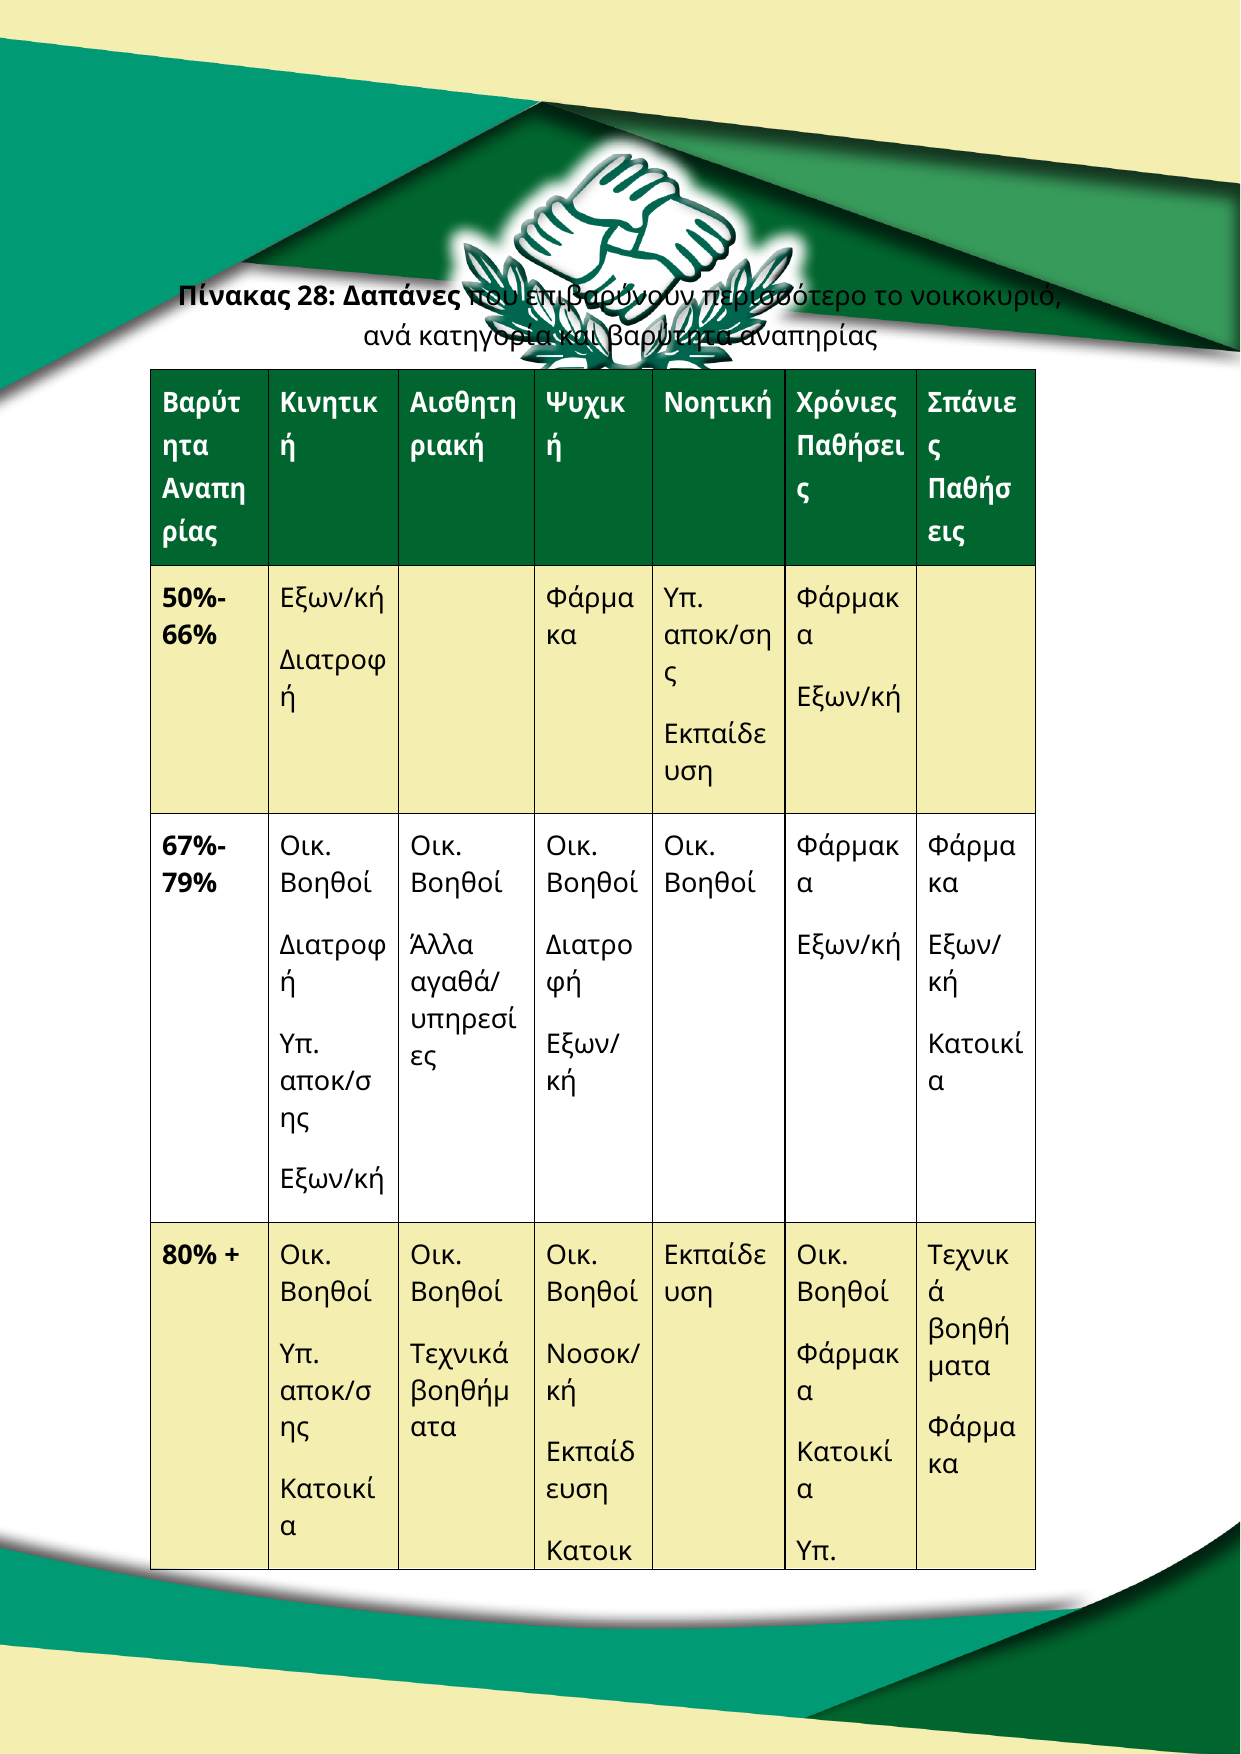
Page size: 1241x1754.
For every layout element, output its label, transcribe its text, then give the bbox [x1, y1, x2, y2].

table_cell 80% + [151, 1223, 268, 1568]
table_cell Φάρμακα Εξων/κή Κατοικία [917, 814, 1035, 1222]
table_header Ψυχική [535, 370, 652, 565]
table_cell Εκπαίδευση [653, 1223, 784, 1568]
table_header Βαρύτητα Αναπηρίας [151, 370, 268, 565]
table_cell 67%-79% [151, 814, 268, 1222]
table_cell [535, 1223, 652, 1568]
table_cell Φάρμακα [535, 566, 652, 813]
table_header Κινητική [269, 370, 398, 565]
table_header Σπάνιες Παθήσεις [917, 370, 1035, 565]
table_header Νοητική [653, 370, 784, 565]
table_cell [917, 1223, 1035, 1568]
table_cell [269, 1223, 398, 1568]
table_cell Οικ. Βοηθοί Άλλα αγαθά/ υπηρεσίες [399, 814, 534, 1222]
table_cell Υπ. αποκ/σης Εκπαίδευση [653, 566, 784, 813]
table_header Αισθητηριακή [399, 370, 534, 565]
table_cell [399, 566, 534, 813]
table_cell Φάρμακα Εξων/κή [786, 566, 916, 813]
table_cell Εξων/κή Διατροφή [269, 566, 398, 813]
picture [0, 0, 1241, 1754]
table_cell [399, 1223, 534, 1568]
table_cell Φάρμακα Εξων/κή [786, 814, 916, 1222]
table_cell Οικ. Βοηθοί [653, 814, 784, 1222]
table_cell [917, 566, 1035, 813]
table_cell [786, 1223, 916, 1568]
table_cell 50%-66% [151, 566, 268, 813]
table_cell Οικ. Βοηθοί Διατροφή Υπ. αποκ/σης Εξων/κή [269, 814, 398, 1222]
table_cell Οικ. Βοηθοί Διατροφή Εξων/κή [535, 814, 652, 1222]
text Πίνακας 28: Δαπάνες που επιβαρύνουν περισσότερο το νοικοκυριό, ανά κατηγορία και βαρύτητα αναπηρίας [150, 277, 1090, 353]
table_header Χρόνιες Παθήσεις [786, 370, 916, 565]
